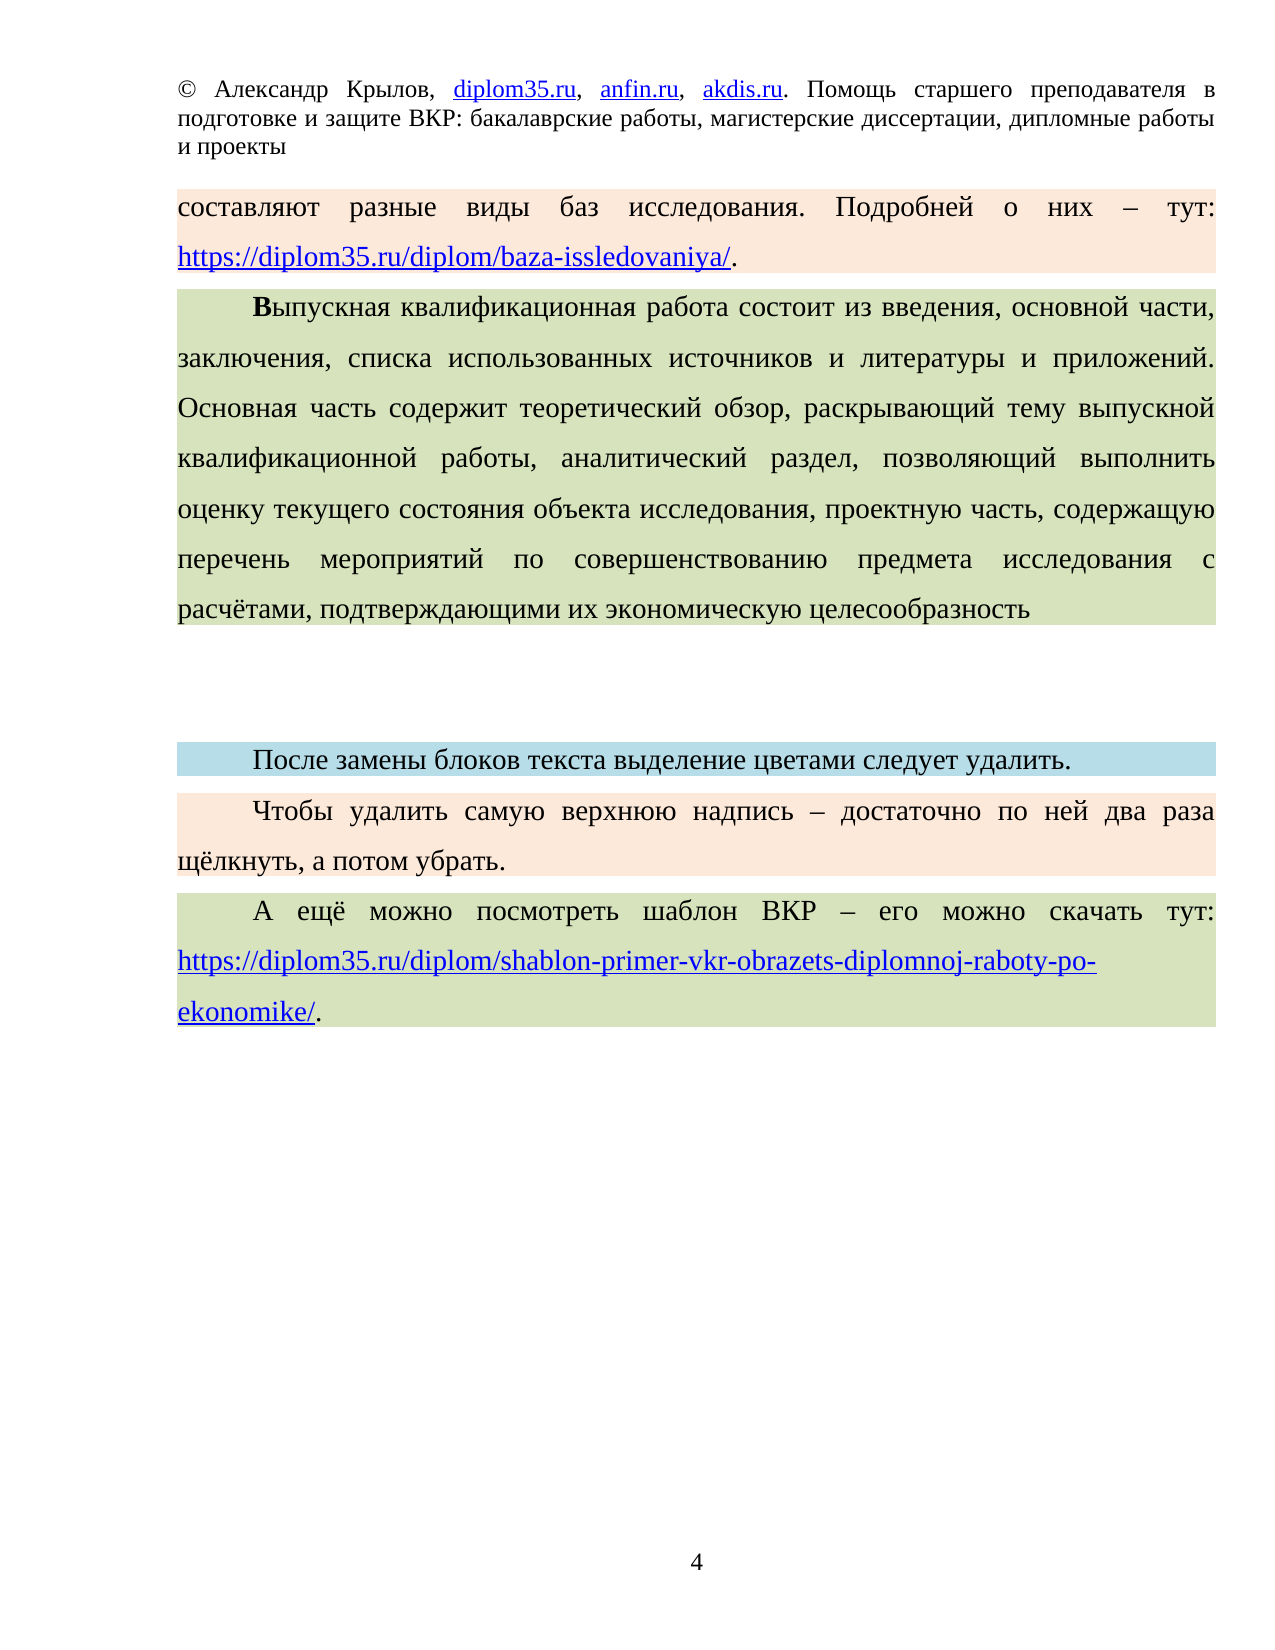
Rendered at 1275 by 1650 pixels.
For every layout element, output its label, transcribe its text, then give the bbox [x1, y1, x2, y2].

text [177, 189, 1216, 273]
text После замены блоков текста выделение цветами следует удалить. [177, 742, 1216, 776]
text Выпускная квалификационная работа состоит из введения, основной части, заключения, списка использованных источников и литературы и приложений. Основная часть содержит теоретический обзор, раскрывающий тему выпускной квалификационной работы, аналитический раздел, позволяющий выполнить оценку текущего состояния объекта исследования, проектную часть, содержащую перечень мероприятий по совершенствованию предмета исследования с расчётами, подтверждающими их экономическую целесообразность [177, 289, 1216, 625]
text А ещё можно посмотреть шаблон ВКР – его можно скачать тут: https://diplom35.ru/diplom/shablon-primer-vkr-obrazets-diplomnoj-raboty-po-ekonomike/. [177, 893, 1216, 1027]
text Чтобы удалить самую верхнюю надпись – достаточно по ней два раза щёлкнуть, а потом убрать. [177, 793, 1216, 876]
